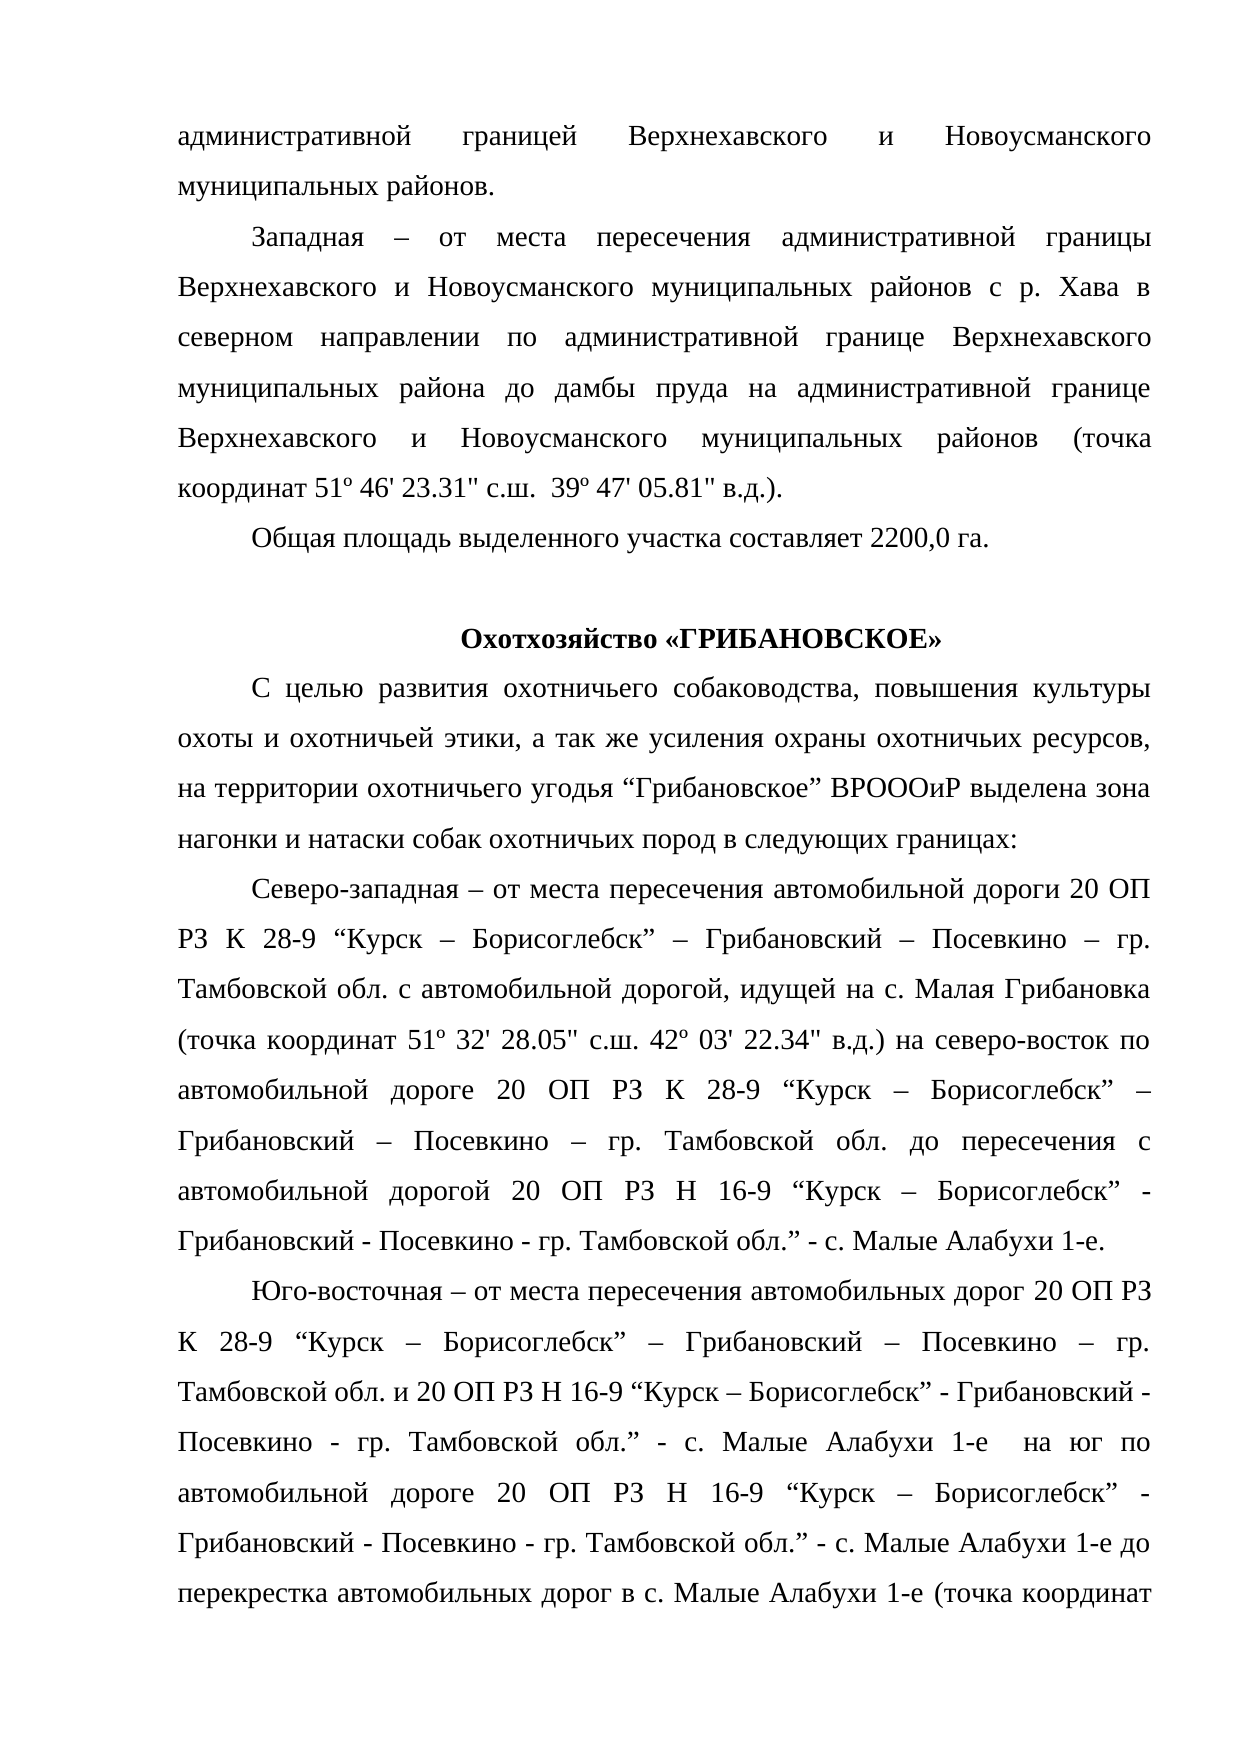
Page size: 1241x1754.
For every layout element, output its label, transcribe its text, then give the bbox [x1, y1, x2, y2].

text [177, 1273, 1152, 1609]
text С целью развития охотничьего собаководства, повышения культуры охоты и охотничьей этики, а так же усиления охраны охотничьих ресурсов, на территории охотничьего угодья “Грибановское” ВРОООиР выделена зона нагонки и натаски собак охотничьих пород в следующих границах: [177, 670, 1152, 854]
text Охотхозяйство «ГРИБАНОВСКОЕ» [177, 621, 1152, 655]
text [177, 118, 1152, 202]
text Общая площадь выделенного участка составляет 2200,0 га. [177, 521, 1152, 554]
text Северо-западная – от места пересечения автомобильной дороги 20 ОП РЗ К 28-9 “Курск – Борисоглебск” – Грибановский – Посевкино – гр. Тамбовской обл. с автомобильной дорогой, идущей на с. Малая Грибановка (точка координат 51º 32' 28.05" с.ш. 42º 03' 22.34" в.д.) на северо-восток по автомобильной дороге 20 ОП РЗ К 28-9 “Курск – Борисоглебск” – Грибановский – Посевкино – гр. Тамбовской обл. до пересечения с автомобильной дорогой 20 ОП РЗ Н 16-9 “Курск – Борисоглебск” - Грибановский - Посевкино - гр. Тамбовской обл.” - с. Малые Алабухи 1-е. [177, 871, 1152, 1257]
text Западная – от места пересечения административной границы Верхнехавского и Новоусманского муниципальных районов с р. Хава в северном направлении по административной границе Верхнехавского муниципальных района до дамбы пруда на административной границе Верхнехавского и Новоусманского муниципальных районов (точка координат 51º 46' 23.31" с.ш. 39º 47' 05.81" в.д.). [177, 219, 1152, 504]
